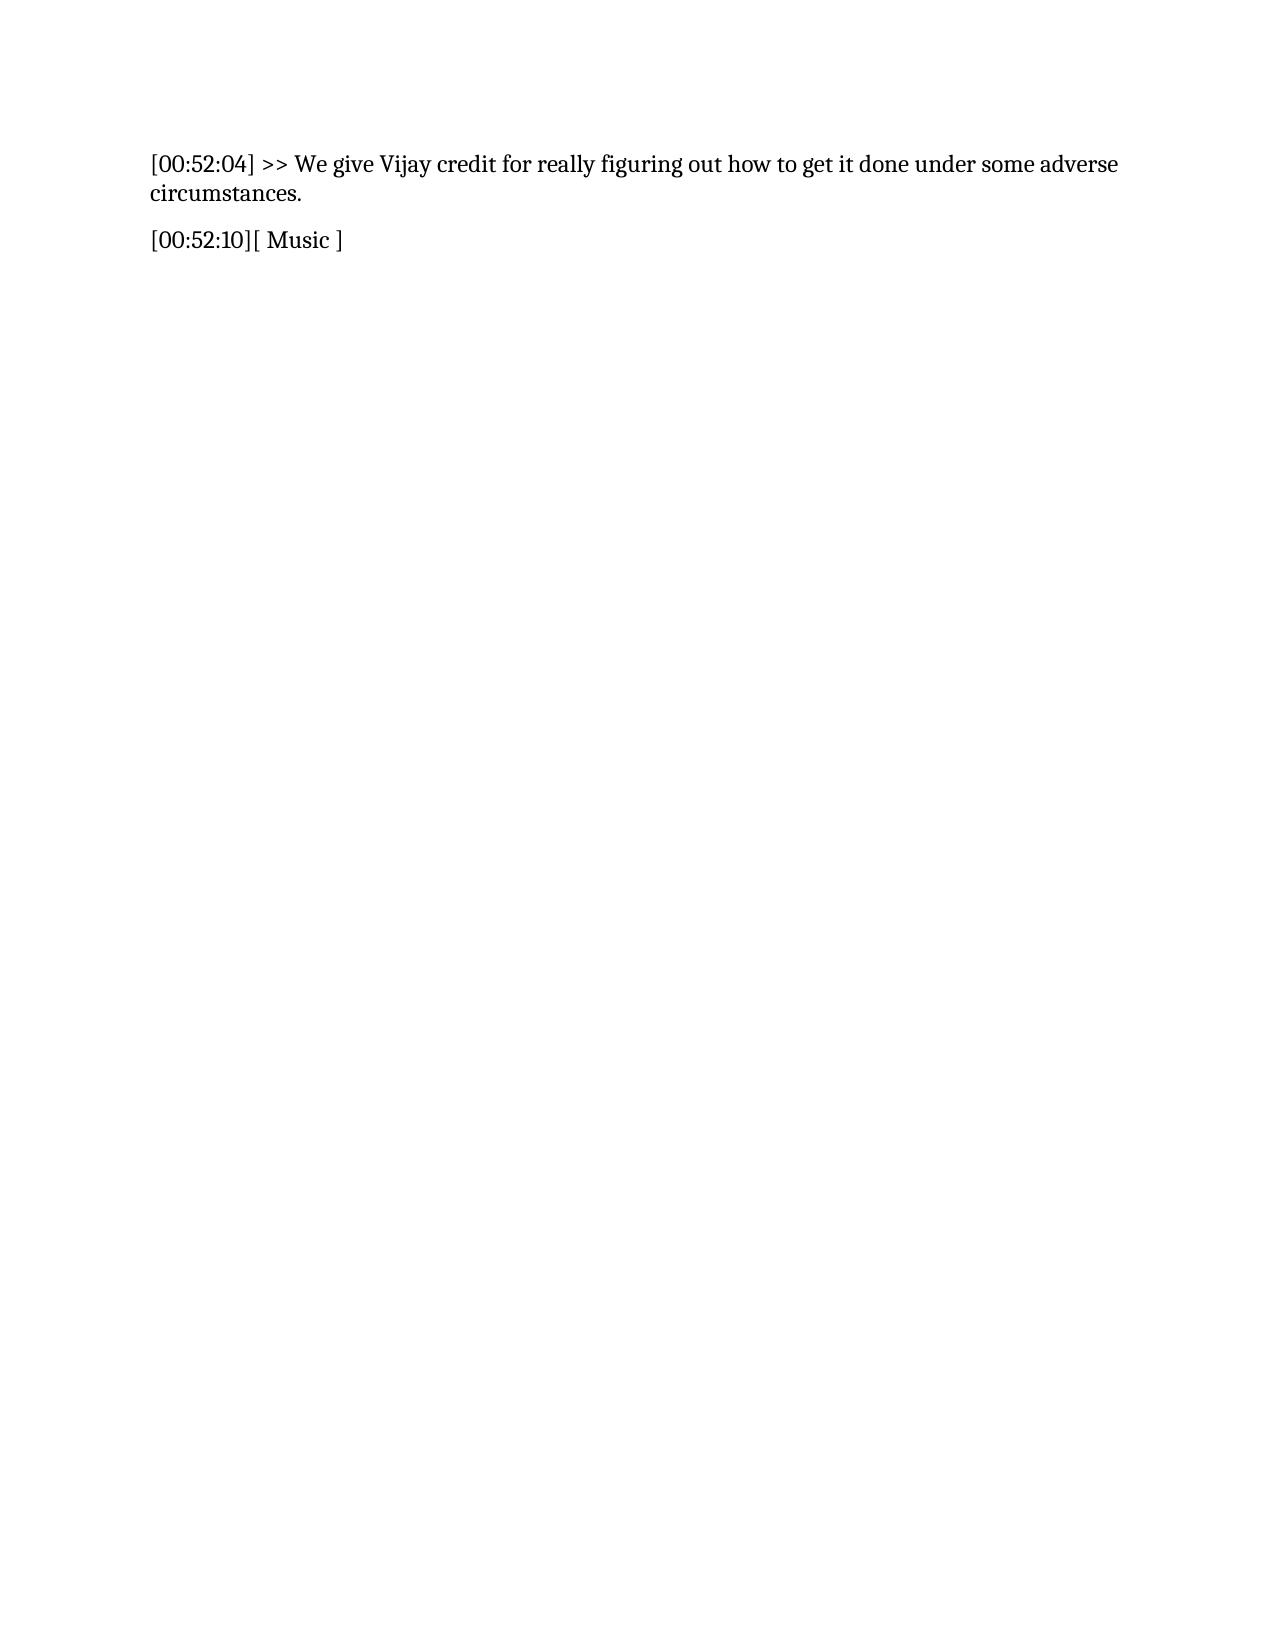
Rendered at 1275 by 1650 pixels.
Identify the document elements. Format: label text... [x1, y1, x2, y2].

text [00:52:10][ Music ] [150, 226, 1125, 255]
text [00:52:04] >> We give Vijay credit for really figuring out how to get it done under some adverse circumstances. [150, 150, 1125, 207]
